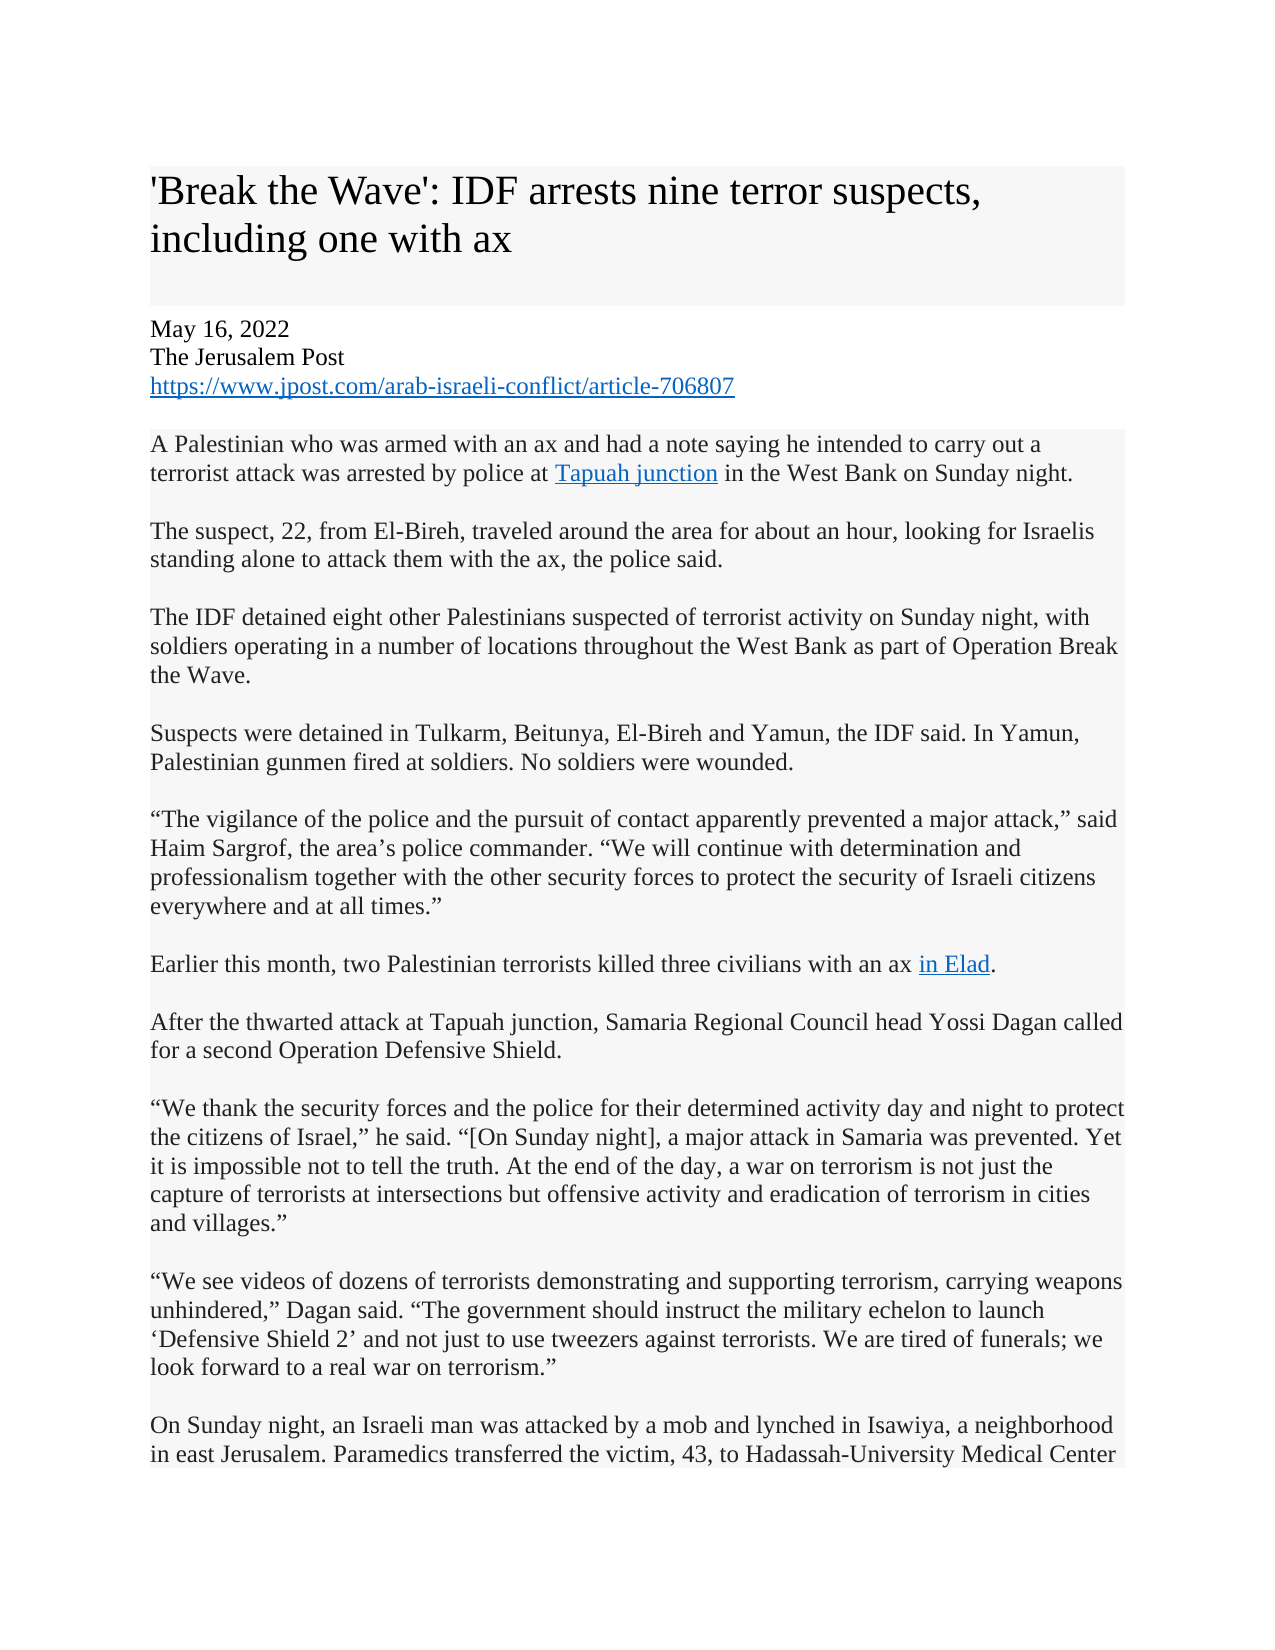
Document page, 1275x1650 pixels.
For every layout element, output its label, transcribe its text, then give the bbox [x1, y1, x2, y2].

text May 16, 2022 [150, 314, 1125, 342]
text The IDF detained eight other Palestinians suspected of terrorist activity on Sunday night, with soldiers operating in a number of locations throughout the West Bank as part of Operation Break the Wave. [150, 602, 1125, 689]
text https://www.jpost.com/arab-israeli-conflict/article-706807 [150, 371, 1125, 400]
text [150, 1410, 1125, 1468]
text The suspect, 22, from El-Bireh, traveled around the area for about an hour, looking for Israelis standing alone to attack them with the ax, the police said. [150, 516, 1125, 573]
text “We see videos of dozens of terrorists demonstrating and supporting terrorism, carrying weapons unhindered,” Dagan said. “The government should instruct the military echelon to launch ‘Defensive Shield 2’ and not just to use tweezers against terrorists. We are tired of funerals; we look forward to a real war on terrorism.” [150, 1266, 1125, 1381]
text After the thwarted attack at Tapuah junction, Samaria Regional Council head Yossi Dagan called for a second Operation Defensive Shield. [150, 1007, 1125, 1064]
text “We thank the security forces and the police for their determined activity day and night to protect the citizens of Israel,” he said. “[On Sunday night], a major attack in Samaria was prevented. Yet it is impossible not to tell the truth. At the end of the day, a war on terrorism is not just the capture of terrorists at intersections but offensive activity and eradication of terrorism in cities and villages.” [150, 1093, 1125, 1237]
text Suspects were detained in Tulkarm, Beitunya, El-Bireh and Yamun, the IDF said. In Yamun, Palestinian gunmen fired at soldiers. No soldiers were wounded. [150, 718, 1125, 775]
text 'Break the Wave': IDF arrests nine terror suspects, including one with ax [150, 166, 1125, 261]
text A Palestinian who was armed with an ax and had a note saying he intended to carry out a terrorist attack was arrested by police at Tapuah junction in the West Bank on Sunday night. [150, 429, 1125, 487]
text The Jerusalem Post [150, 342, 1125, 371]
text “The vigilance of the police and the pursuit of contact apparently prevented a major attack,” said Haim Sargrof, the area’s police commander. “We will continue with determination and professionalism together with the other security forces to protect the security of Israeli citizens everywhere and at all times.” [150, 804, 1125, 919]
text Earlier this month, two Palestinian terrorists killed three civilians with an ax in Elad. [150, 949, 1125, 977]
